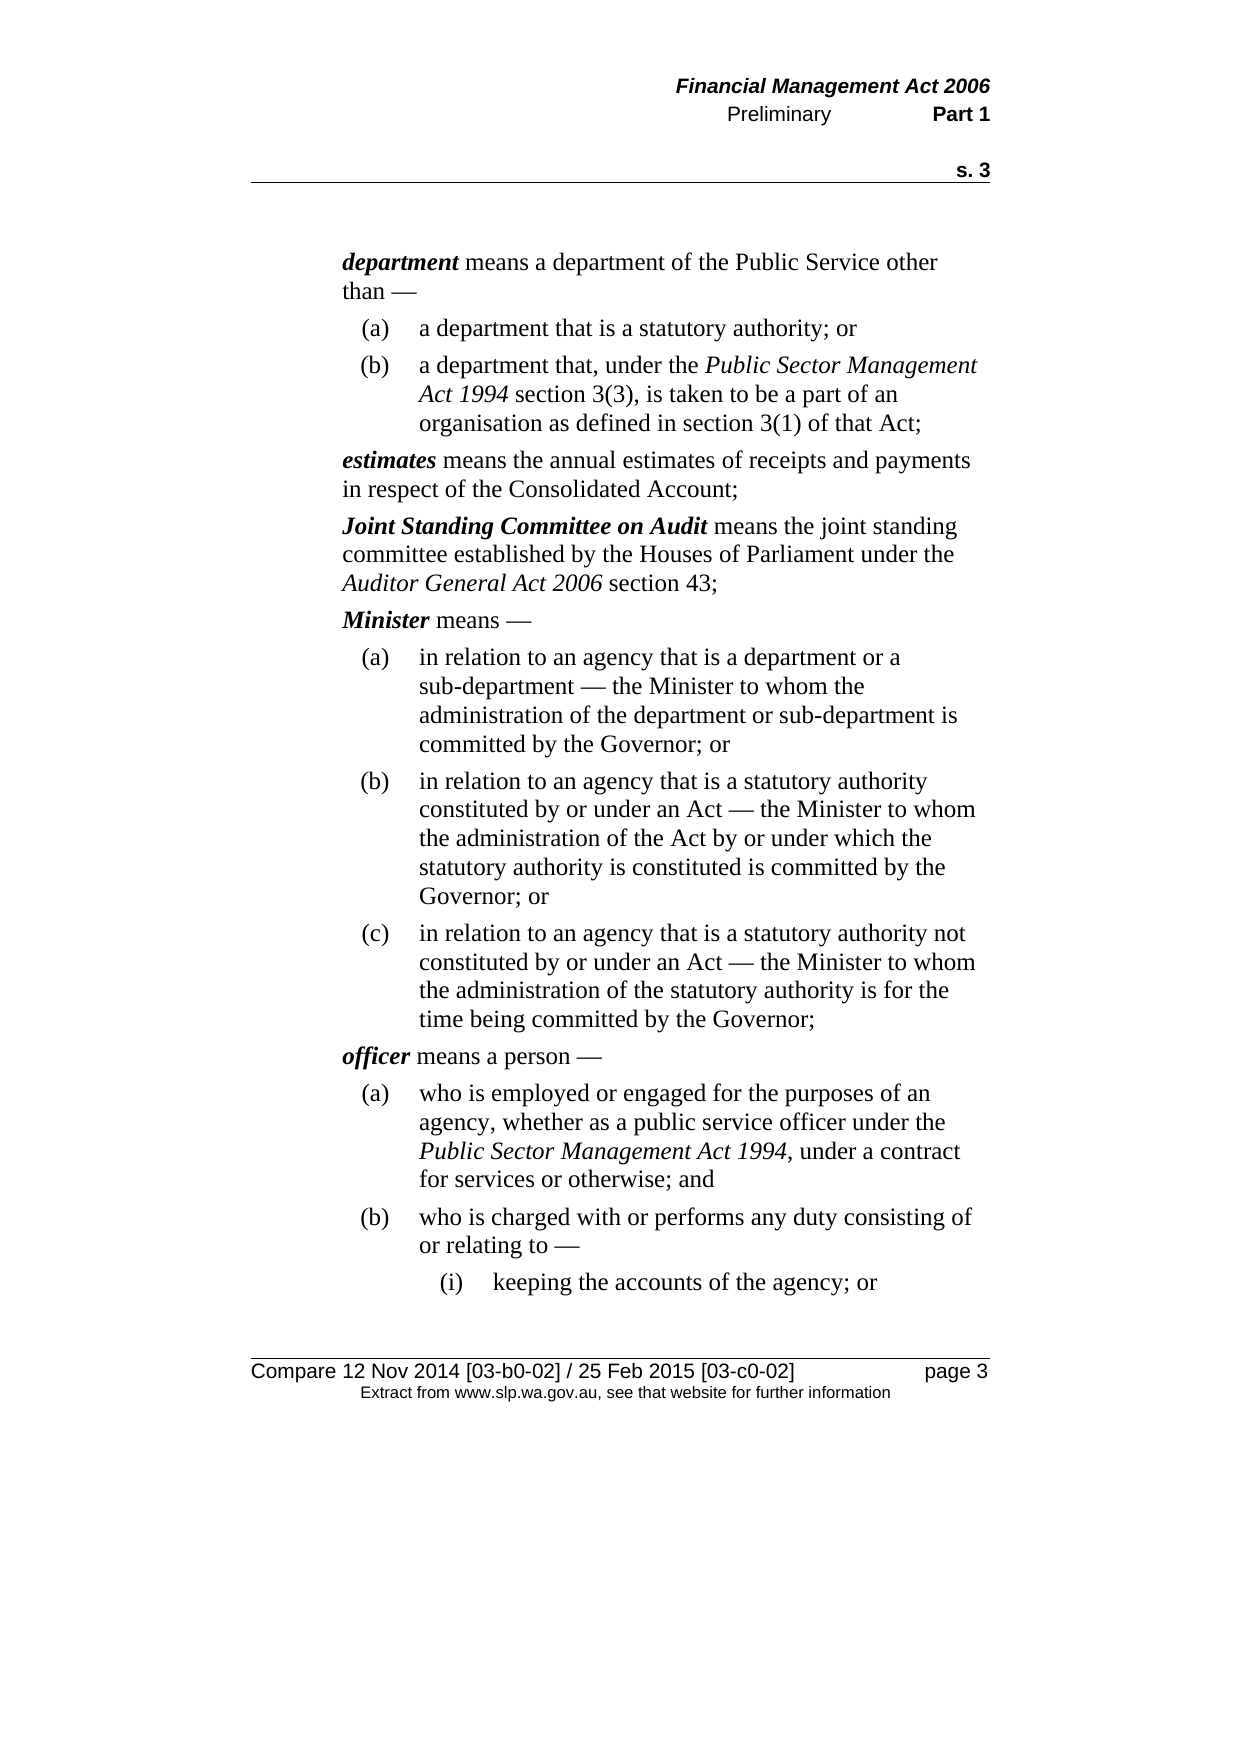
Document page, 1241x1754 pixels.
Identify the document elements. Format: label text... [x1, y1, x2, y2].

text Minister means — [251, 605, 990, 634]
text (b) in relation to an agency that is a statutory authority constituted by or under an Act — the Minister to whom the administration of the Act by or under which the statutory authority is constituted is committed by the Governor; or [251, 766, 990, 909]
text department means a department of the Public Service other than — [251, 247, 990, 305]
text (b) who is charged with or performs any duty consisting of or relating to — [251, 1202, 990, 1259]
text (a) a department that is a statutory authority; or [251, 313, 990, 342]
text (c) in relation to an agency that is a statutory authority not constituted by or under an Act — the Minister to whom the administration of the statutory authority is for the time being committed by the Governor; [251, 918, 990, 1033]
text (b) a department that, under the Public Sector Management Act 1994 section 3(3), is taken to be a part of an organisation as defined in section 3(1) of that Act; [251, 350, 990, 437]
text officer means a person — [251, 1041, 990, 1070]
text (a) who is employed or engaged for the purposes of an agency, whether as a public service officer under the Public Sector Management Act 1994, under a contract for services or otherwise; and [251, 1078, 990, 1193]
text Joint Standing Committee on Audit means the joint standing committee established by the Houses of Parliament under the Auditor General Act 2006 section 43; [251, 511, 990, 597]
text (a) in relation to an agency that is a department or a sub-department — the Minister to whom the administration of the department or sub-department is committed by the Governor; or [251, 642, 990, 757]
text (i) keeping the accounts of the agency; or [251, 1267, 990, 1296]
text estimates means the annual estimates of receipts and payments in respect of the Consolidated Account; [251, 445, 990, 502]
